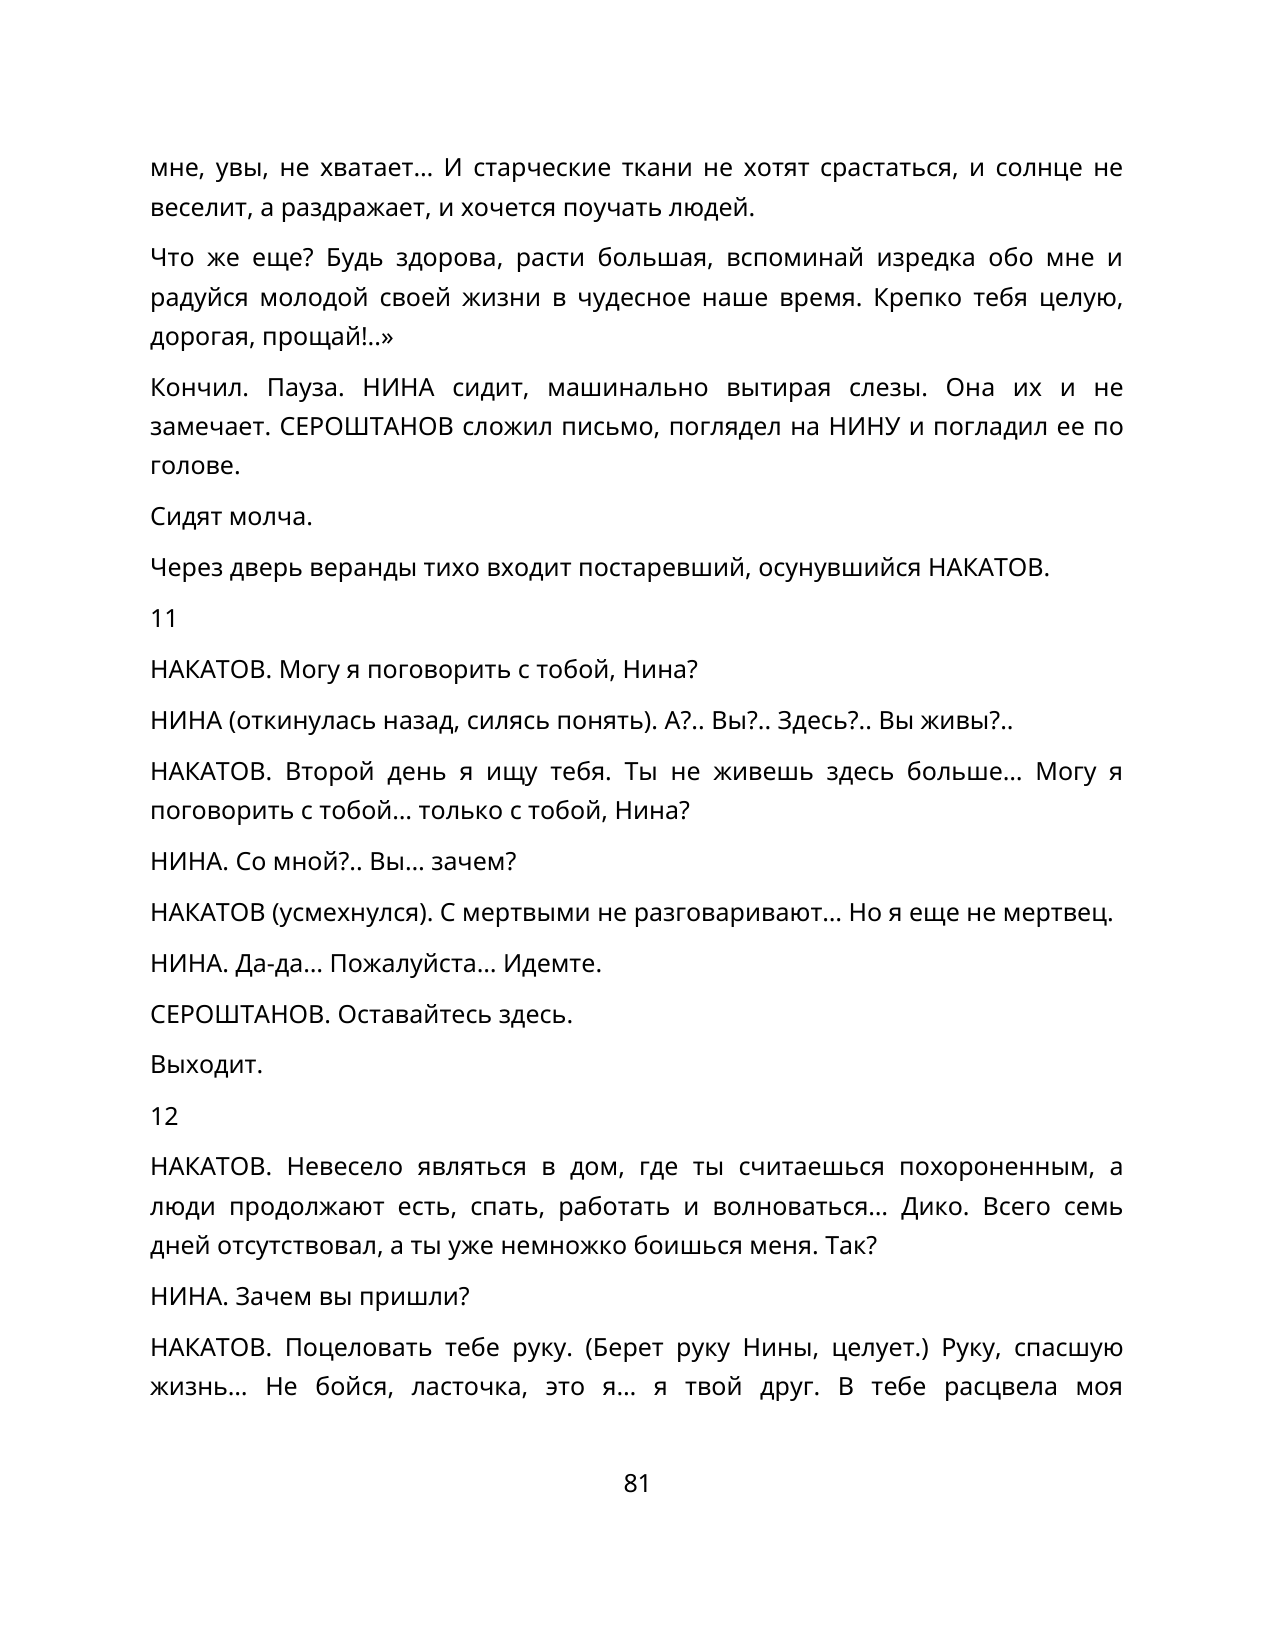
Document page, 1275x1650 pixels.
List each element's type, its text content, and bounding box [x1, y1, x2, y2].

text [150, 150, 1125, 223]
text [150, 1329, 1125, 1402]
text СЕРОШТАНОВ. Оставайтесь здесь. [150, 996, 1125, 1030]
text НИНА. Зачем вы пришли? [150, 1278, 1125, 1312]
text 11 [150, 601, 1125, 634]
text НАКАТОВ. Невесело являться в дом, где ты считаешься похороненным, а люди продолжают есть, спать, работать и волноваться… Дико. Всего семь дней отсутствовал, а ты уже немножко боишься меня. Так? [150, 1149, 1125, 1261]
text НАКАТОВ. Могу я поговорить с тобой, Нина? [150, 651, 1125, 686]
text НИНА. Со мной?.. Вы… зачем? [150, 843, 1125, 877]
text НИНА (откинулась назад, силясь понять). А?.. Вы?.. Здесь?.. Вы живы?.. [150, 702, 1125, 736]
text НАКАТОВ (усмехнулся). С мертвыми не разговаривают… Но я еще не мертвец. [150, 894, 1125, 928]
text НИНА. Да-да… Пожалуйста… Идемте. [150, 945, 1125, 979]
text Через дверь веранды тихо входит постаревший, осунувшийся НАКАТОВ. [150, 549, 1125, 584]
text Выходит. [150, 1047, 1125, 1081]
text НАКАТОВ. Второй день я ищу тебя. Ты не живешь здесь больше… Могу я поговорить с тобой… только с тобой, Нина? [150, 753, 1125, 827]
text Сидят молча. [150, 499, 1125, 533]
text 12 [150, 1098, 1125, 1132]
text Кончил. Пауза. НИНА сидит, машинально вытирая слезы. Она их и не замечает. СЕРОШТАНОВ сложил письмо, поглядел на НИНУ и погладил ее по голове. [150, 369, 1125, 482]
text Что же еще? Будь здорова, расти большая, вспоминай изредка обо мне и радуйся молодой своей жизни в чудесное наше время. Крепко тебя целую, дорогая, прощай!..» [150, 240, 1125, 352]
